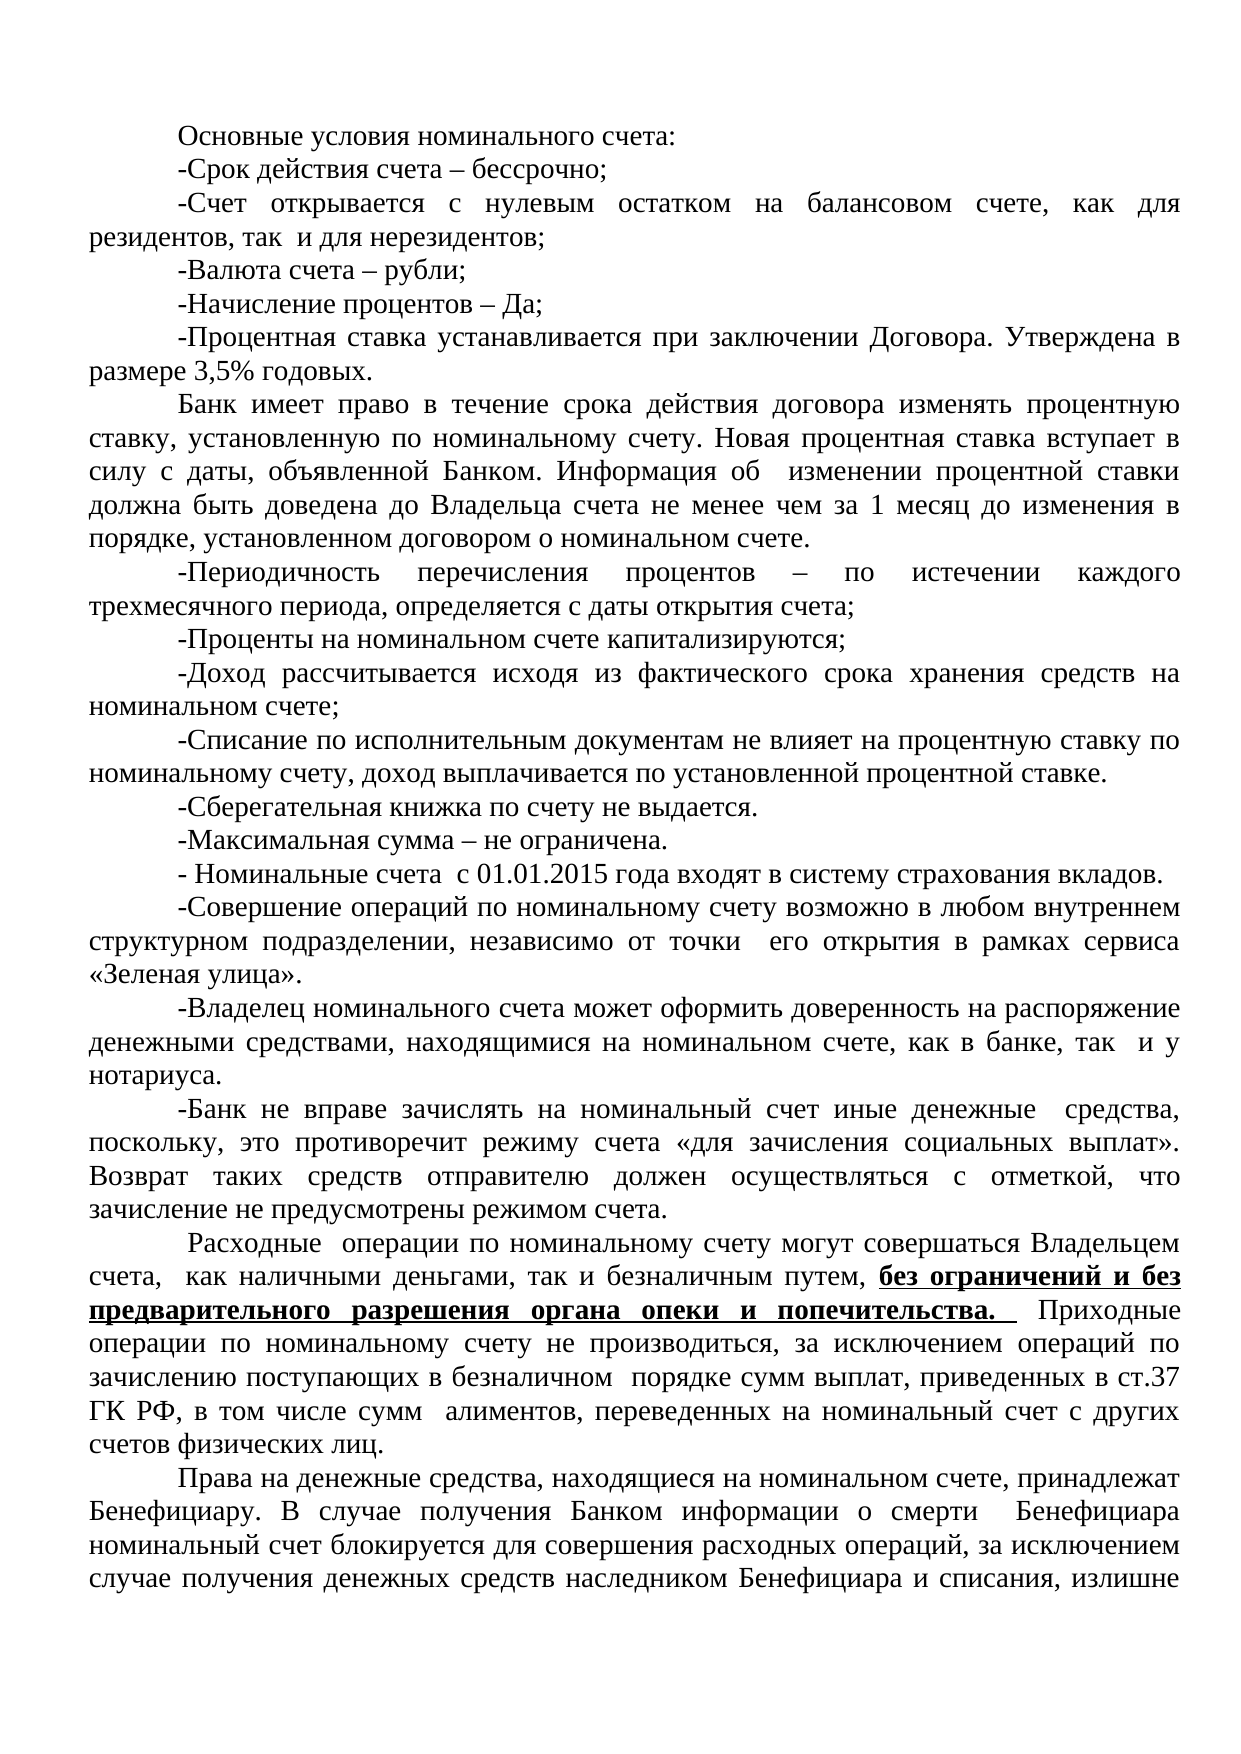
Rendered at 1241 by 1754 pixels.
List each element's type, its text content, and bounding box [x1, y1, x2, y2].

text -Начисление процентов – Да; [88, 286, 1181, 319]
text -Срок действия счета – бессрочно; [88, 152, 1181, 185]
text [88, 1460, 1181, 1594]
text -Счет открывается с нулевым остатком на балансовом счете, как для резидентов, так и для нерезидентов; [88, 185, 1181, 252]
text -Банк не вправе зачислять на номинальный счет иные денежные средства, поскольку, это противоречит режиму счета «для зачисления социальных выплат». Возврат таких средств отправителю должен осуществляться с отметкой, что зачисление не предусмотрены режимом счета. [88, 1091, 1181, 1225]
text -Валюта счета – рубли; [88, 252, 1181, 286]
text Основные условия номинального счета: [88, 118, 1181, 152]
text -Проценты на номинальном счете капитализируются; [88, 621, 1181, 655]
text Банк имеет право в течение срока действия договора изменять процентную ставку, установленную по номинальному счету. Новая процентная ставка вступает в силу с даты, объявленной Банком. Информация об изменении процентной ставки должна быть доведена до Владельца счета не менее чем за 1 месяц до изменения в порядке, установленном договором о номинальном счете. [88, 386, 1181, 554]
text -Сберегательная книжка по счету не выдается. [88, 789, 1181, 822]
text Расходные операции по номинальному счету могут совершаться Владельцем счета, как наличными деньгами, так и безналичным путем, без ограничений и без предварительного разрешения органа опеки и попечительства. Приходные операции по номинальному счету не производиться, за исключением операций по зачислению поступающих в безналичном порядке сумм выплат, приведенных в ст.37 ГК РФ, в том числе сумм алиментов, переведенных на номинальный счет с других счетов физических лиц. [88, 1225, 1181, 1460]
text -Владелец номинального счета может оформить доверенность на распоряжение денежными средствами, находящимися на номинальном счете, как в банке, так и у нотариуса. [88, 990, 1181, 1091]
text -Периодичность перечисления процентов – по истечении каждого трехмесячного периода, определяется с даты открытия счета; [88, 554, 1181, 621]
text -Процентная ставка устанавливается при заключении Договора. Утверждена в размере 3,5% годовых. [88, 319, 1181, 386]
text - Номинальные счета с 01.01.2015 года входят в систему страхования вкладов. [88, 856, 1181, 889]
text -Списание по исполнительным документам не влияет на процентную ставку по номинальному счету, доход выплачивается по установленной процентной ставке. [88, 722, 1181, 789]
text -Совершение операций по номинальному счету возможно в любом внутреннем структурном подразделении, независимо от точки его открытия в рамках сервиса «Зеленая улица». [88, 889, 1181, 990]
text -Максимальная сумма – не ограничена. [88, 822, 1181, 856]
text -Доход рассчитывается исходя из фактического срока хранения средств на номинальном счете; [88, 655, 1181, 722]
